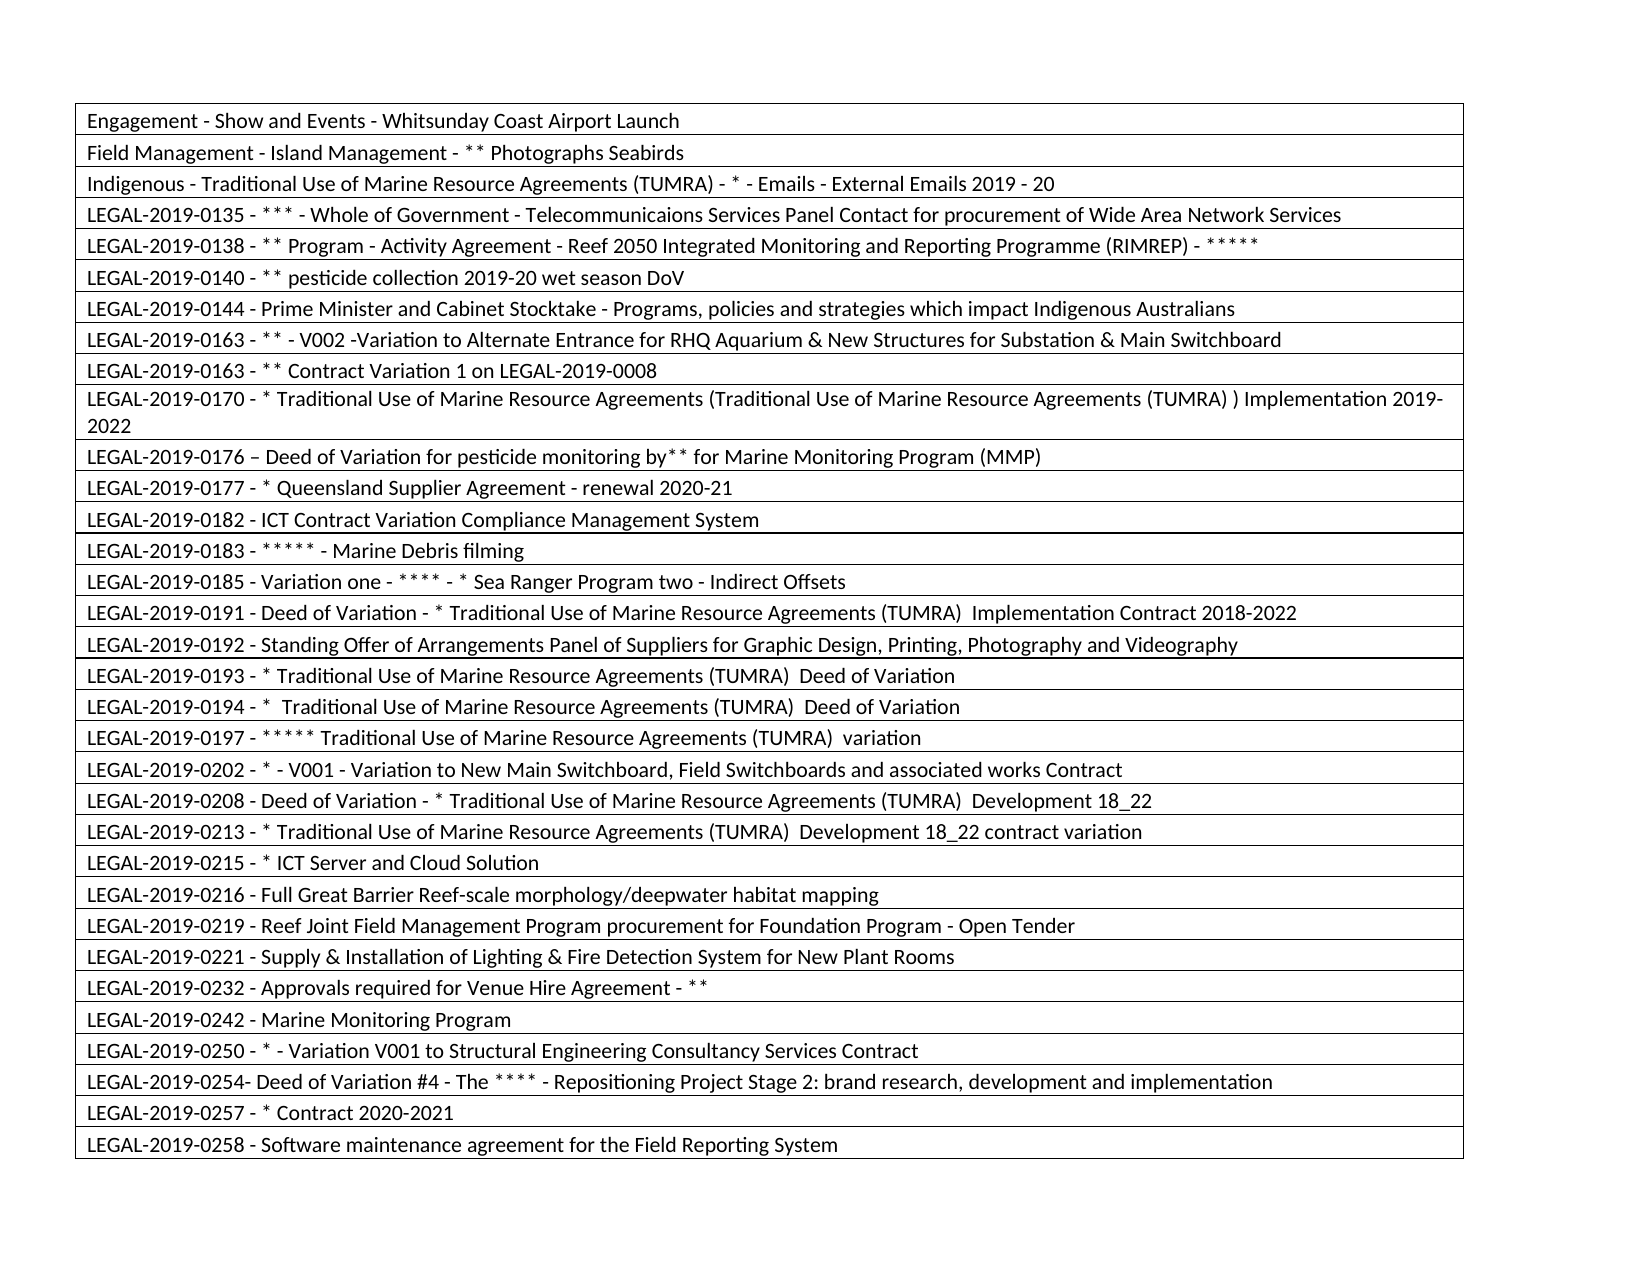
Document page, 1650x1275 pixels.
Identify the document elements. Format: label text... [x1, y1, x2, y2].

table_cell LEGAL-2019-0144 - Prime Minister and Cabinet Stocktake - Programs, policies and strategies which impact Indigenous Australians [76, 292, 1463, 322]
table_cell Indigenous - Traditional Use of Marine Resource Agreements (TUMRA) - * - Emails - External Emails 2019 - 20 [76, 167, 1463, 197]
table_cell LEGAL-2019-0232 - Approvals required for Venue Hire Agreement - ** [76, 971, 1463, 1001]
table_cell LEGAL-2019-0216 - Full Great Barrier Reef-scale morphology/deepwater habitat mapping [76, 877, 1463, 907]
table_cell LEGAL-2019-0219 - Reef Joint Field Management Program procurement for Foundation Program - Open Tender [76, 909, 1463, 939]
table_cell LEGAL-2019-0176 – Deed of Variation for pesticide monitoring by** for Marine Monitoring Program (MMP) [76, 440, 1463, 470]
table_cell LEGAL-2019-0258 - Software maintenance agreement for the Field Reporting System [76, 1127, 1463, 1157]
table_cell LEGAL-2019-0215 - * ICT Server and Cloud Solution [76, 846, 1463, 876]
table_cell LEGAL-2019-0191 - Deed of Variation - * Traditional Use of Marine Resource Agreements (TUMRA) Implementation Contract 2018-2022 [76, 596, 1463, 626]
table_cell LEGAL-2019-0185 - Variation one - **** - * Sea Ranger Program two - Indirect Offsets [76, 565, 1463, 595]
table_cell LEGAL-2019-0135 - *** - Whole of Government - Telecommunicaions Services Panel Contact for procurement of Wide Area Network Services [76, 198, 1463, 228]
table_cell LEGAL-2019-0242 - Marine Monitoring Program [76, 1002, 1463, 1032]
table_cell LEGAL-2019-0192 - Standing Offer of Arrangements Panel of Suppliers for Graphic Design, Printing, Photography and Videography [76, 627, 1463, 657]
table_cell LEGAL-2019-0257 - * Contract 2020-2021 [76, 1096, 1463, 1126]
table_cell Engagement - Show and Events - Whitsunday Coast Airport Launch [76, 104, 1463, 134]
table_cell Field Management - Island Management - ** Photographs Seabirds [76, 135, 1463, 166]
table_cell LEGAL-2019-0221 - Supply & Installation of Lighting & Fire Detection System for New Plant Rooms [76, 940, 1463, 970]
table_cell LEGAL-2019-0197 - ***** Traditional Use of Marine Resource Agreements (TUMRA) variation [76, 721, 1463, 751]
table_cell LEGAL-2019-0183 - ***** - Marine Debris filming [76, 534, 1463, 564]
table_cell LEGAL-2019-0208 - Deed of Variation - * Traditional Use of Marine Resource Agreements (TUMRA) Development 18_22 [76, 784, 1463, 814]
table_cell LEGAL-2019-0194 - * Traditional Use of Marine Resource Agreements (TUMRA) Deed of Variation [76, 690, 1463, 720]
table_cell LEGAL-2019-0202 - * - V001 - Variation to New Main Switchboard, Field Switchboards and associated works Contract [76, 752, 1463, 782]
table_cell LEGAL-2019-0213 - * Traditional Use of Marine Resource Agreements (TUMRA) Development 18_22 contract variation [76, 815, 1463, 845]
table_cell LEGAL-2019-0177 - * Queensland Supplier Agreement - renewal 2020-21 [76, 471, 1463, 501]
table_cell LEGAL-2019-0140 - ** pesticide collection 2019-20 wet season DoV [76, 260, 1463, 291]
table_cell LEGAL-2019-0170 - * Traditional Use of Marine Resource Agreements (Traditional Use of Marine Resource Agreements (TUMRA) ) Implementation 2019-2022 [76, 385, 1463, 439]
table_cell LEGAL-2019-0163 - ** - V002 -Variation to Alternate Entrance for RHQ Aquarium & New Structures for Substation & Main Switchboard [76, 323, 1463, 353]
table_cell LEGAL-2019-0193 - * Traditional Use of Marine Resource Agreements (TUMRA) Deed of Variation [76, 659, 1463, 689]
table_cell LEGAL-2019-0250 - * - Variation V001 to Structural Engineering Consultancy Services Contract [76, 1034, 1463, 1064]
table_cell LEGAL-2019-0182 - ICT Contract Variation Compliance Management System [76, 502, 1463, 532]
table_cell LEGAL-2019-0254- Deed of Variation #4 - The **** - Repositioning Project Stage 2: brand research, development and implementation [76, 1065, 1463, 1095]
table_cell LEGAL-2019-0163 - ** Contract Variation 1 on LEGAL-2019-0008 [76, 354, 1463, 384]
table_cell LEGAL-2019-0138 - ** Program - Activity Agreement - Reef 2050 Integrated Monitoring and Reporting Programme (RIMREP) - ***** [76, 229, 1463, 259]
